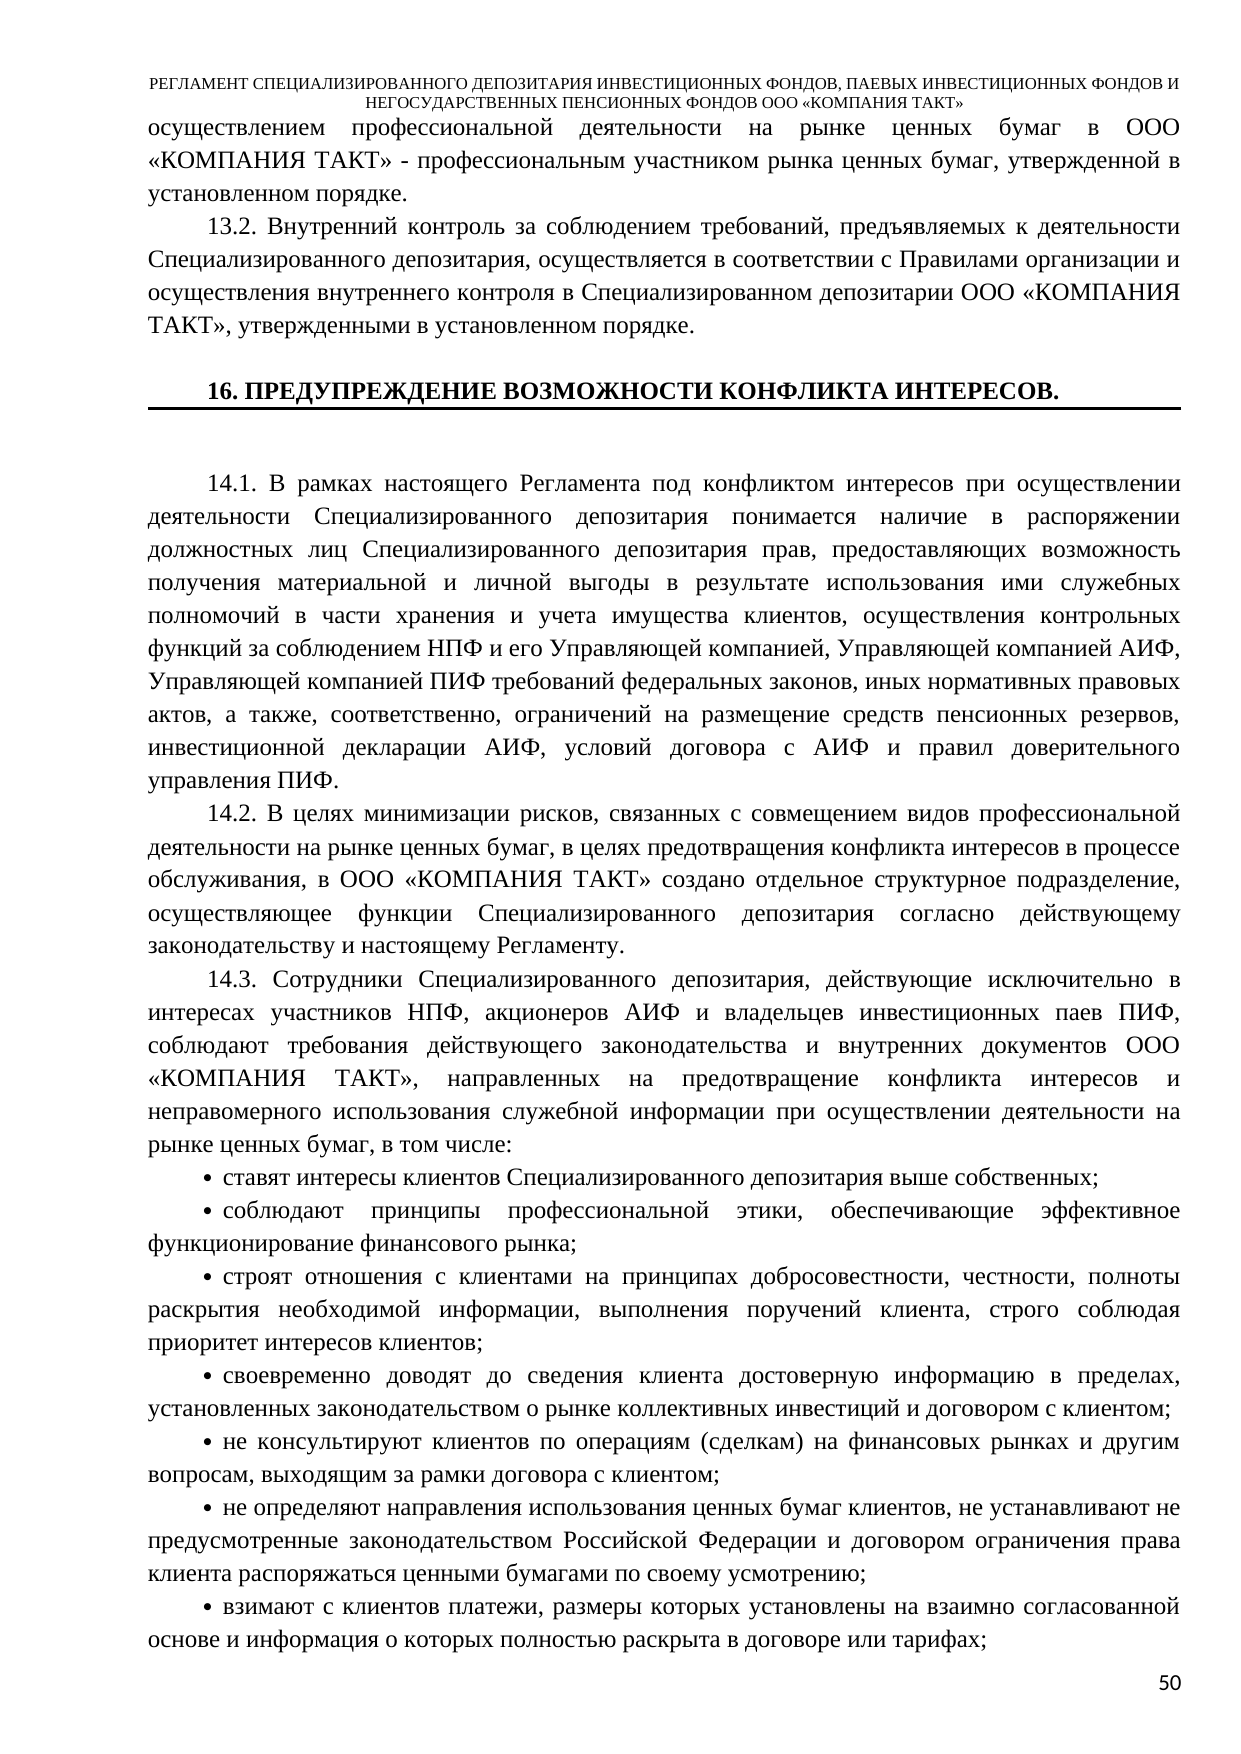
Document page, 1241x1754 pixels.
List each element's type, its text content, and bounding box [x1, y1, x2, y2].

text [148, 112, 1181, 207]
list строят отношения с клиентами на принципах добросовестности, честности, полноты раскрытия необходимой информации, выполнения поручений клиента, строго соблюдая приоритет интересов клиентов; [148, 1261, 1181, 1356]
list ставят интересы клиентов Специализированного депозитария выше собственных; [148, 1162, 1181, 1191]
text 14.2. В целях минимизации рисков, связанных с совмещением видов профессиональной деятельности на рынке ценных бумаг, в целях предотвращения конфликта интересов в процессе обслуживания, в ООО «КОМПАНИЯ ТАКТ» создано отдельное структурное подразделение, осуществляющее функции Специализированного депозитария согласно действующему законодательству и настоящему Регламенту. [148, 798, 1181, 959]
text 16. ПРЕДУПРЕЖДЕНИЕ ВОЗМОЖНОСТИ КОНФЛИКТА ИНТЕРЕСОВ. [148, 376, 1181, 407]
text 13.2. Внутренний контроль за соблюдением требований, предъявляемых к деятельности Специализированного депозитария, осуществляется в соответствии с Правилами организации и осуществления внутреннего контроля в Специализированном депозитарии ООО «КОМПАНИЯ ТАКТ», утвержденными в установленном порядке. [148, 211, 1181, 339]
list соблюдают принципы профессиональной этики, обеспечивающие эффективное функционирование финансового рынка; [148, 1195, 1181, 1257]
text 14.1. В рамках настоящего Регламента под конфликтом интересов при осуществлении деятельности Специализированного депозитария понимается наличие в распоряжении должностных лиц Специализированного депозитария прав, предоставляющих возможность получения материальной и личной выгоды в результате использования ими служебных полномочий в части хранения и учета имущества клиентов, осуществления контрольных функций за соблюдением НПФ и его Управляющей компанией, Управляющей компанией АИФ, Управляющей компанией ПИФ требований федеральных законов, иных нормативных правовых актов, а также, соответственно, ограничений на размещение средств пенсионных резервов, инвестиционной декларации АИФ, условий договора с АИФ и правил доверительного управления ПИФ. [148, 468, 1181, 794]
list не определяют направления использования ценных бумаг клиентов, не устанавливают не предусмотренные законодательством Российской Федерации и договором ограничения права клиента распоряжаться ценными бумагами по своему усмотрению; [148, 1492, 1181, 1587]
list своевременно доводят до сведения клиента достоверную информацию в пределах, установленных законодательством о рынке коллективных инвестиций и договором с клиентом; [148, 1360, 1181, 1422]
list не консультируют клиентов по операциям (сделкам) на финансовых рынках и другим вопросам, выходящим за рамки договора с клиентом; [148, 1426, 1181, 1488]
text 14.3. Сотрудники Специализированного депозитария, действующие исключительно в интересах участников НПФ, акционеров АИФ и владельцев инвестиционных паев ПИФ, соблюдают требования действующего законодательства и внутренних документов ООО «КОМПАНИЯ ТАКТ», направленных на предотвращение конфликта интересов и неправомерного использования служебной информации при осуществлении деятельности на рынке ценных бумаг, в том числе: [148, 964, 1181, 1157]
list взимают с клиентов платежи, размеры которых установлены на взаимно согласованной основе и информация о которых полностью раскрыта в договоре или тарифах; [148, 1591, 1181, 1653]
